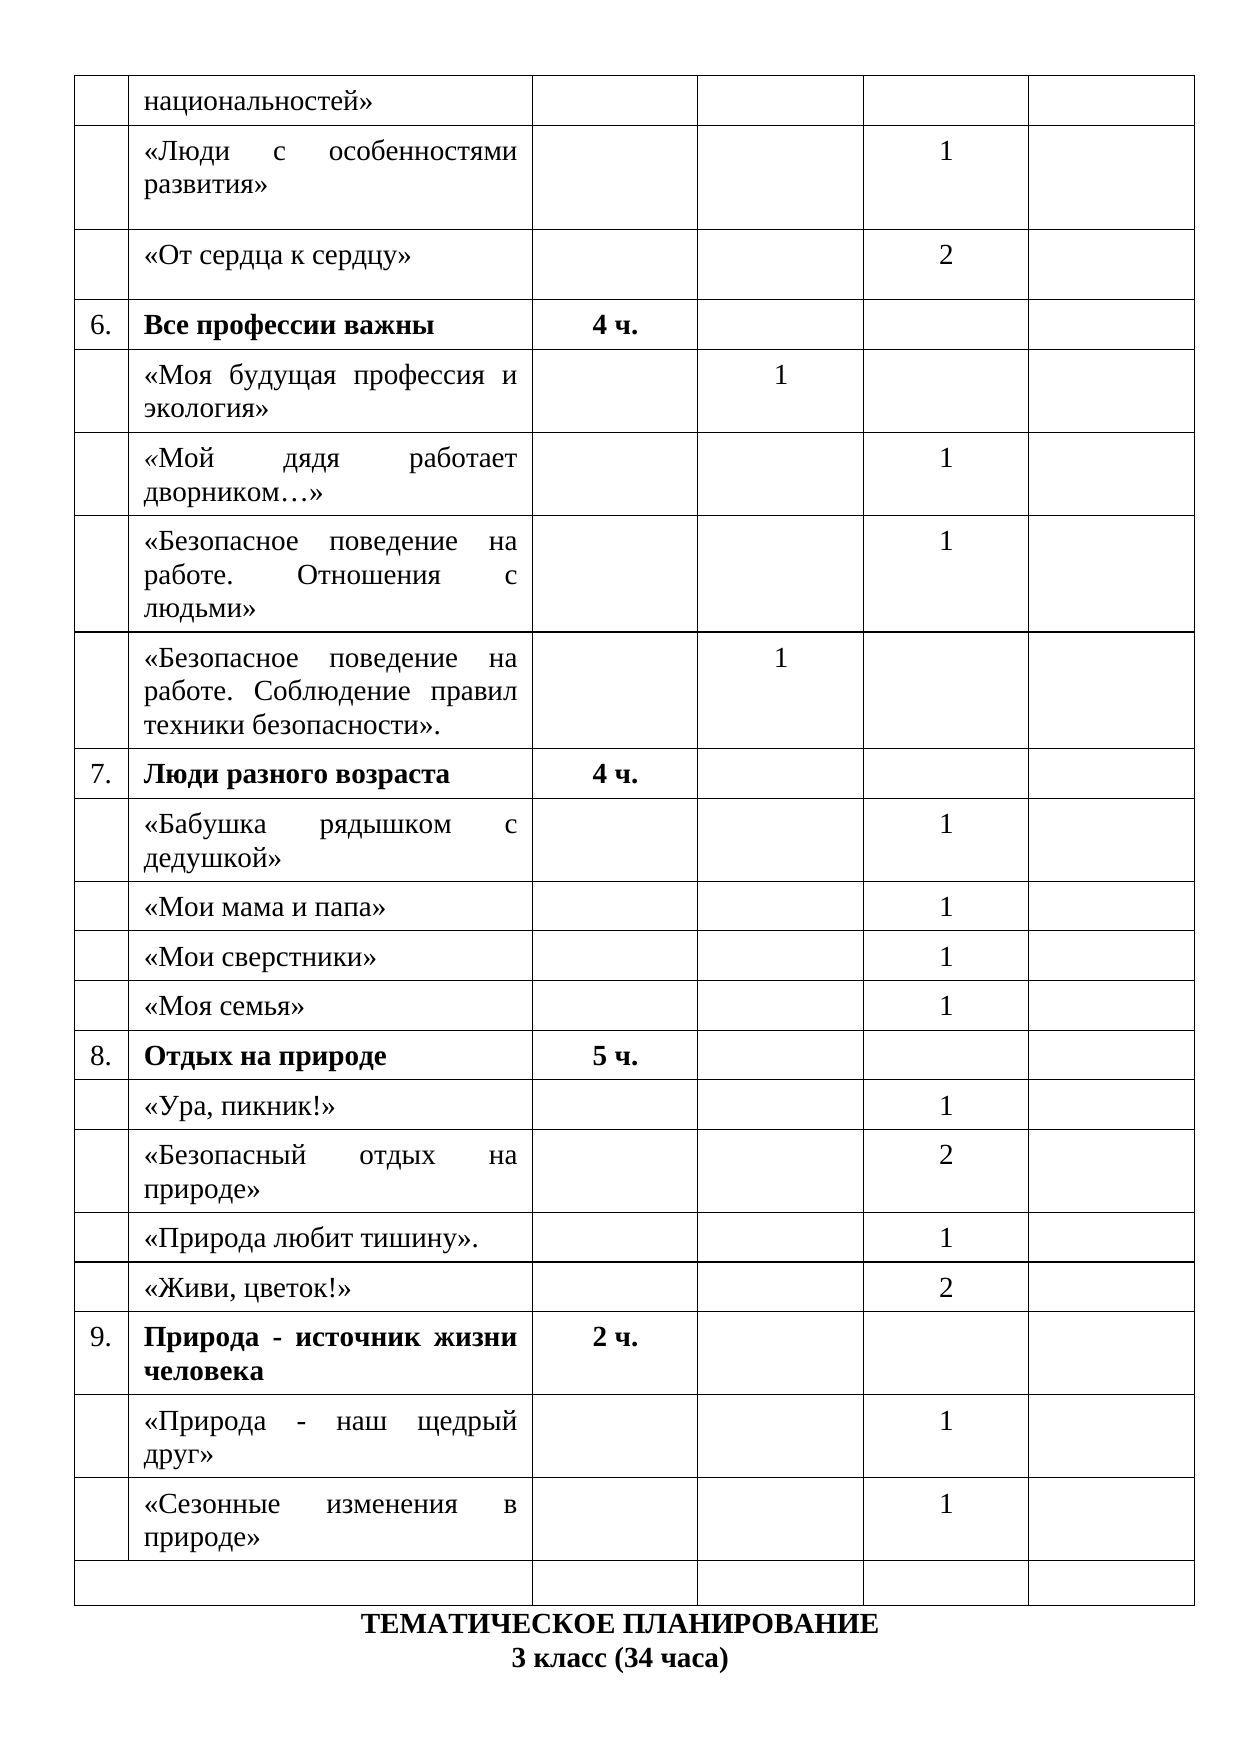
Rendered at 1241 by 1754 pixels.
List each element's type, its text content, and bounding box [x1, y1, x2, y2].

table_cell «Бабушка рядышком с дедушкой» [129, 799, 532, 881]
table_cell [75, 633, 128, 748]
table_cell [1029, 1263, 1194, 1311]
table_cell [533, 1263, 697, 1311]
table_cell [533, 931, 697, 980]
table_cell [533, 516, 697, 631]
table_cell Люди разного возраста [129, 749, 532, 798]
table_cell «Природа - наш щедрый друг» [129, 1395, 532, 1477]
table_cell 1 [864, 1213, 1028, 1261]
table_cell 4 ч. [533, 749, 697, 798]
text ТЕМАТИЧЕСКОЕ ПЛАНИРОВАНИЕ [75, 1606, 1165, 1640]
table_cell Природа - источник жизни человека [129, 1312, 532, 1394]
table_cell [1029, 633, 1194, 748]
table_cell 2 [864, 1263, 1028, 1311]
table_cell [533, 126, 697, 228]
table_cell [75, 76, 128, 124]
table_cell [698, 300, 863, 348]
table_cell [533, 433, 697, 515]
table_cell «Мой дядя работает дворником…» [129, 433, 532, 515]
table_cell [1029, 749, 1194, 798]
table_cell [1029, 799, 1194, 881]
table_cell 2 ч. [533, 1312, 697, 1394]
table_cell [1029, 1395, 1194, 1477]
table_cell [864, 1312, 1028, 1394]
table_cell [75, 516, 128, 631]
table_cell «Мои сверстники» [129, 931, 532, 980]
table_cell [1029, 433, 1194, 515]
table_cell [864, 300, 1028, 348]
table_cell Отдых на природе [129, 1031, 532, 1079]
table_cell [533, 350, 697, 432]
table_cell [698, 433, 863, 515]
table_cell [1029, 1561, 1194, 1605]
table_cell [698, 76, 863, 124]
table_cell [1029, 126, 1194, 228]
table_cell 7. [75, 749, 128, 798]
table_cell Все профессии важны [129, 300, 532, 348]
table_cell 5 ч. [533, 1031, 697, 1079]
table_cell [1029, 1213, 1194, 1261]
table_cell [1029, 931, 1194, 980]
table_cell [698, 1395, 863, 1477]
table_cell [698, 882, 863, 930]
table_cell «Мои мама и папа» [129, 882, 532, 930]
table_cell [698, 1263, 863, 1311]
table_cell [533, 633, 697, 748]
table_cell [698, 516, 863, 631]
table_cell [698, 1031, 863, 1079]
table_cell 1 [698, 350, 863, 432]
table_cell [75, 799, 128, 881]
table_cell 1 [864, 76, 1028, 124]
table_cell [864, 749, 1028, 798]
table_cell [75, 126, 128, 228]
table_cell [75, 1130, 128, 1212]
table_cell 1 [864, 1080, 1028, 1129]
table_cell 4 ч. [533, 300, 697, 348]
table_cell «Моя будущая профессия и экология» [129, 350, 532, 432]
table_cell [1029, 350, 1194, 432]
table_cell [1029, 516, 1194, 631]
table_cell [533, 981, 697, 1029]
table_cell [75, 433, 128, 515]
table_cell [698, 1080, 863, 1129]
table_cell [1029, 882, 1194, 930]
table_cell 1 [864, 799, 1028, 881]
table_cell [698, 1213, 863, 1261]
table_cell [75, 1561, 532, 1605]
table_cell 1 [864, 1395, 1028, 1477]
table_cell [698, 799, 863, 881]
table_cell 1 [864, 126, 1028, 228]
table_cell [864, 350, 1028, 432]
table_cell [698, 230, 863, 299]
table_cell [533, 230, 697, 299]
table_cell [698, 1130, 863, 1212]
table_cell [75, 1263, 128, 1311]
table_cell [75, 981, 128, 1029]
table_cell 1 [864, 882, 1028, 930]
table_cell [1029, 981, 1194, 1029]
table_cell 2 [864, 230, 1028, 299]
table_cell [698, 931, 863, 980]
table_cell [75, 1478, 128, 1560]
table_cell [533, 76, 697, 124]
table_cell 1 [698, 633, 863, 748]
table_cell 6. [75, 300, 128, 348]
table_cell «Безопасный отдых на природе» [129, 1130, 532, 1212]
table_cell [698, 981, 863, 1029]
table_cell «Природа любит тишину». [129, 1213, 532, 1261]
table_cell [533, 1395, 697, 1477]
table_cell 1 [864, 516, 1028, 631]
table_cell [698, 1478, 863, 1560]
table_cell «Ура, пикник!» [129, 1080, 532, 1129]
table_cell [75, 1395, 128, 1477]
table_cell «От сердца к сердцу» [129, 230, 532, 299]
table_cell 1 [864, 931, 1028, 980]
table_cell [1029, 76, 1194, 124]
table_cell 8. [75, 1031, 128, 1079]
table_cell [1029, 1312, 1194, 1394]
table_cell [75, 350, 128, 432]
table_cell [1029, 1478, 1194, 1560]
table_cell [533, 882, 697, 930]
table_cell [75, 1213, 128, 1261]
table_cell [129, 76, 532, 124]
table_cell [1029, 1031, 1194, 1079]
table_cell 9. [75, 1312, 128, 1394]
table_cell [533, 1080, 697, 1129]
table_cell 1 [864, 433, 1028, 515]
table_cell [75, 230, 128, 299]
table_cell [698, 749, 863, 798]
table_cell «Сезонные изменения в природе» [129, 1478, 532, 1560]
table_cell 1 [864, 1478, 1028, 1560]
table_cell [864, 1031, 1028, 1079]
table_cell [698, 1561, 863, 1605]
table_cell «Безопасное поведение на работе. Соблюдение правил техники безопасности». [129, 633, 532, 748]
table_cell [1029, 230, 1194, 299]
table_cell [698, 1312, 863, 1394]
table_cell [1029, 1080, 1194, 1129]
table_cell [75, 931, 128, 980]
table_cell [533, 1213, 697, 1261]
table_cell [533, 1130, 697, 1212]
table_cell [75, 882, 128, 930]
table_cell «Безопасное поведение на работе. Отношения с людьми» [129, 516, 532, 631]
table_cell [533, 1561, 697, 1605]
table_cell [1029, 300, 1194, 348]
table_cell [533, 799, 697, 881]
table_cell 1 [864, 981, 1028, 1029]
table_cell [75, 1080, 128, 1129]
table_cell «Моя семья» [129, 981, 532, 1029]
table_cell [533, 1478, 697, 1560]
table_cell [864, 633, 1028, 748]
table_cell «Люди с особенностями развития» [129, 126, 532, 228]
table_cell 2 [864, 1130, 1028, 1212]
text 3 класс (34 часа) [75, 1640, 1165, 1673]
table_cell [864, 1561, 1028, 1605]
table_cell «Живи, цветок!» [129, 1263, 532, 1311]
table_cell [698, 126, 863, 228]
table_cell [1029, 1130, 1194, 1212]
